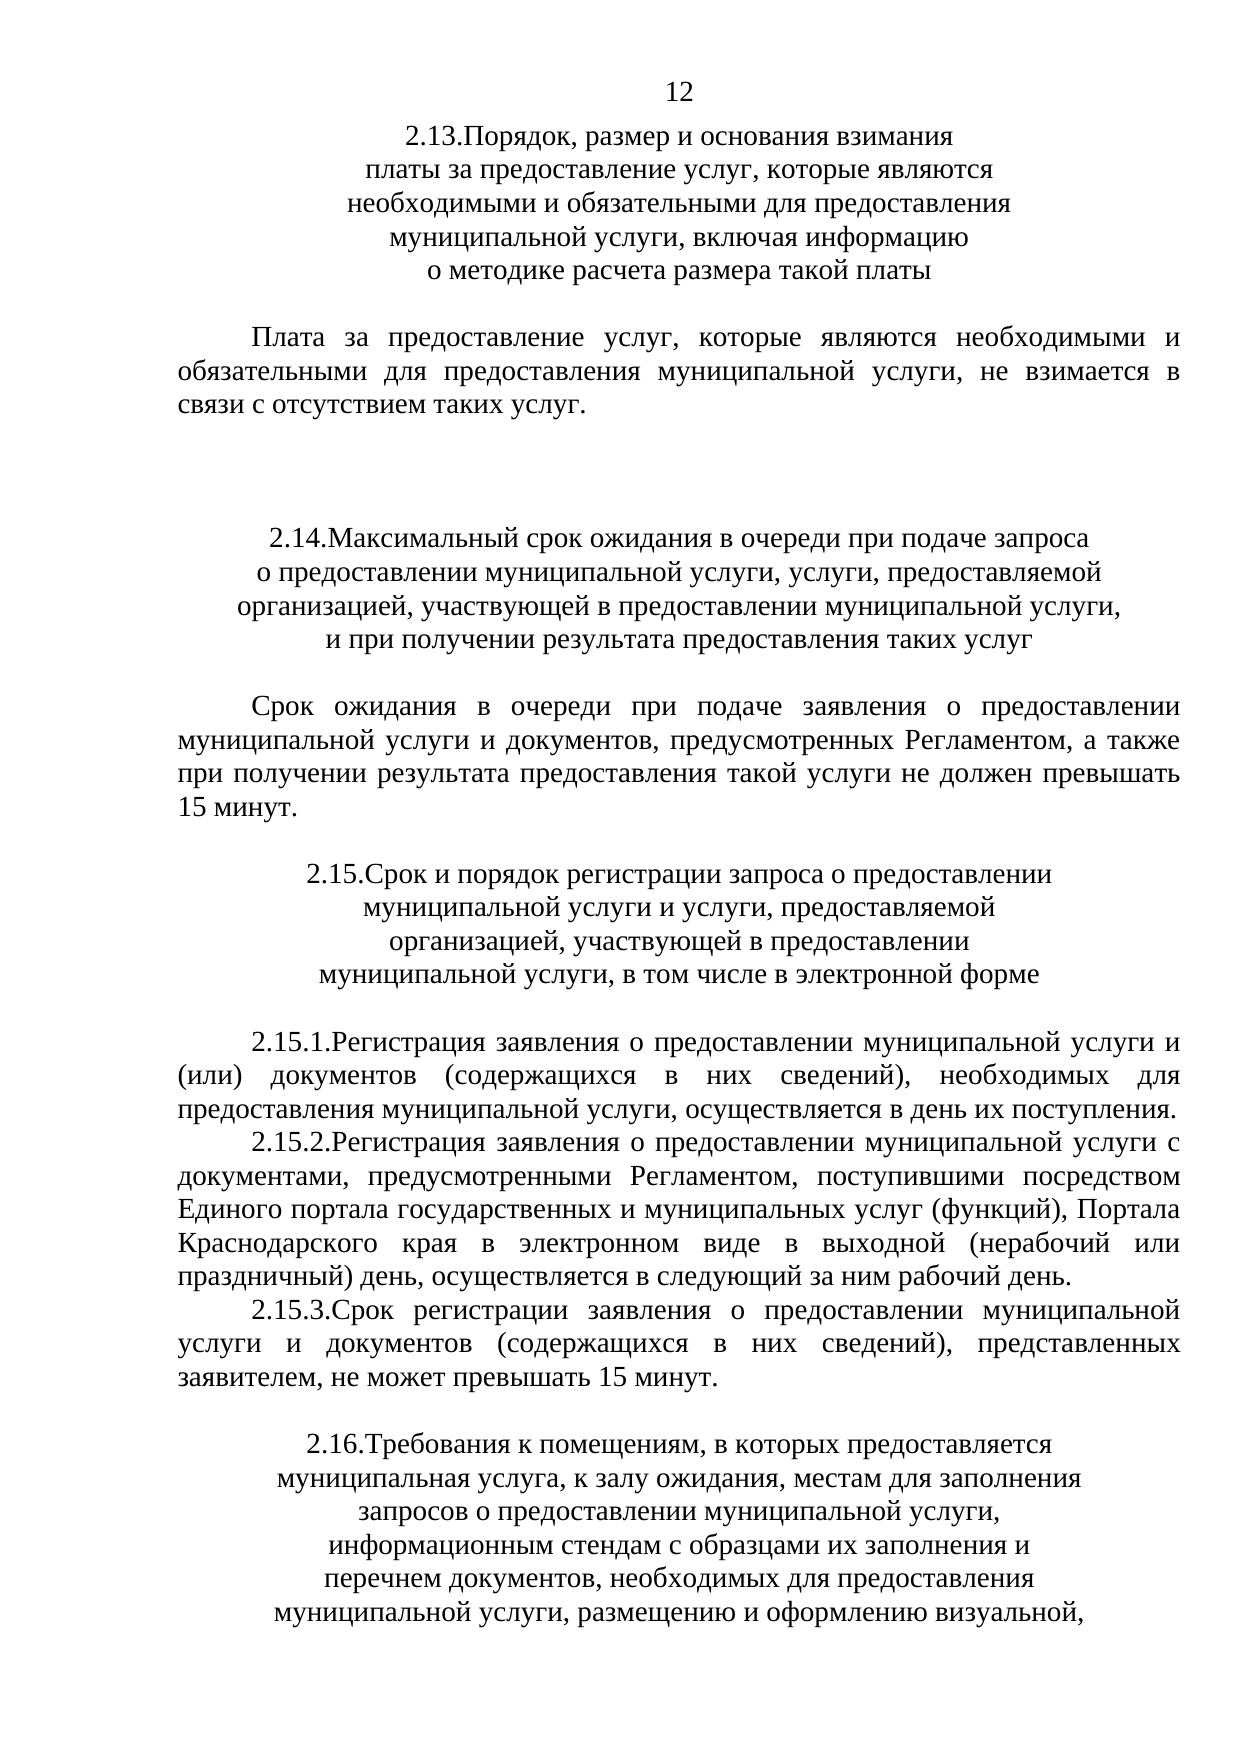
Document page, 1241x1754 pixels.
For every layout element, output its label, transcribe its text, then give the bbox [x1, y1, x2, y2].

text организацией, участвующей в предоставлении [177, 923, 1181, 957]
text перечнем документов, необходимых для предоставления [177, 1560, 1181, 1594]
text муниципальной услуги, включая информацию [177, 219, 1181, 252]
text запросов о предоставлении муниципальной услуги, [177, 1493, 1181, 1527]
text 2.13.Порядок, размер и основания взимания [177, 118, 1181, 152]
text 2.14.Максимальный срок ожидания в очереди при подаче запроса [177, 521, 1181, 554]
text муниципальной услуги, размещению и оформлению визуальной, [177, 1594, 1181, 1627]
text Срок ожидания в очереди при подаче заявления о предоставлении муниципальной услуги и документов, предусмотренных Регламентом, а также при получении результата предоставления такой услуги не должен превышать 15 минут. [177, 688, 1181, 822]
text Плата за предоставление услуг, которые являются необходимыми и обязательными для предоставления муниципальной услуги, не взимается в связи с отсутствием таких услуг. [177, 319, 1181, 420]
text муниципальная услуга, к залу ожидания, местам для заполнения [177, 1460, 1181, 1493]
text 2.15.1.Регистрация заявления о предоставлении муниципальной услуги и (или) документов (содержащихся в них сведений), необходимых для предоставления муниципальной услуги, осуществляется в день их поступления. [177, 1024, 1181, 1124]
text 2.15.Срок и порядок регистрации запроса о предоставлении [177, 856, 1181, 889]
text и при получении результата предоставления таких услуг [177, 621, 1181, 655]
text 2.16.Требования к помещениям, в которых предоставляется [177, 1426, 1181, 1460]
text 2.15.3.Срок регистрации заявления о предоставлении муниципальной услуги и документов (содержащихся в них сведений), представленных заявителем, не может превышать 15 минут. [177, 1292, 1181, 1393]
text информационным стендам с образцами их заполнения и [177, 1527, 1181, 1560]
text муниципальной услуги и услуги, предоставляемой [177, 889, 1181, 923]
text платы за предоставление услуг, которые являются [177, 152, 1181, 185]
text муниципальной услуги, в том числе в электронной форме [177, 957, 1181, 990]
text 2.15.2.Регистрация заявления о предоставлении муниципальной услуги с документами, предусмотренными Регламентом, поступившими посредством Единого портала государственных и муниципальных услуг (функций), Портала Краснодарского края в электронном виде в выходной (нерабочий или праздничный) день, осуществляется в следующий за ним рабочий день. [177, 1124, 1181, 1292]
text о предоставлении муниципальной услуги, услуги, предоставляемой [177, 554, 1181, 588]
text необходимыми и обязательными для предоставления [177, 185, 1181, 219]
text о методике расчета размера такой платы [177, 252, 1181, 286]
text организацией, участвующей в предоставлении муниципальной услуги, [177, 588, 1181, 621]
